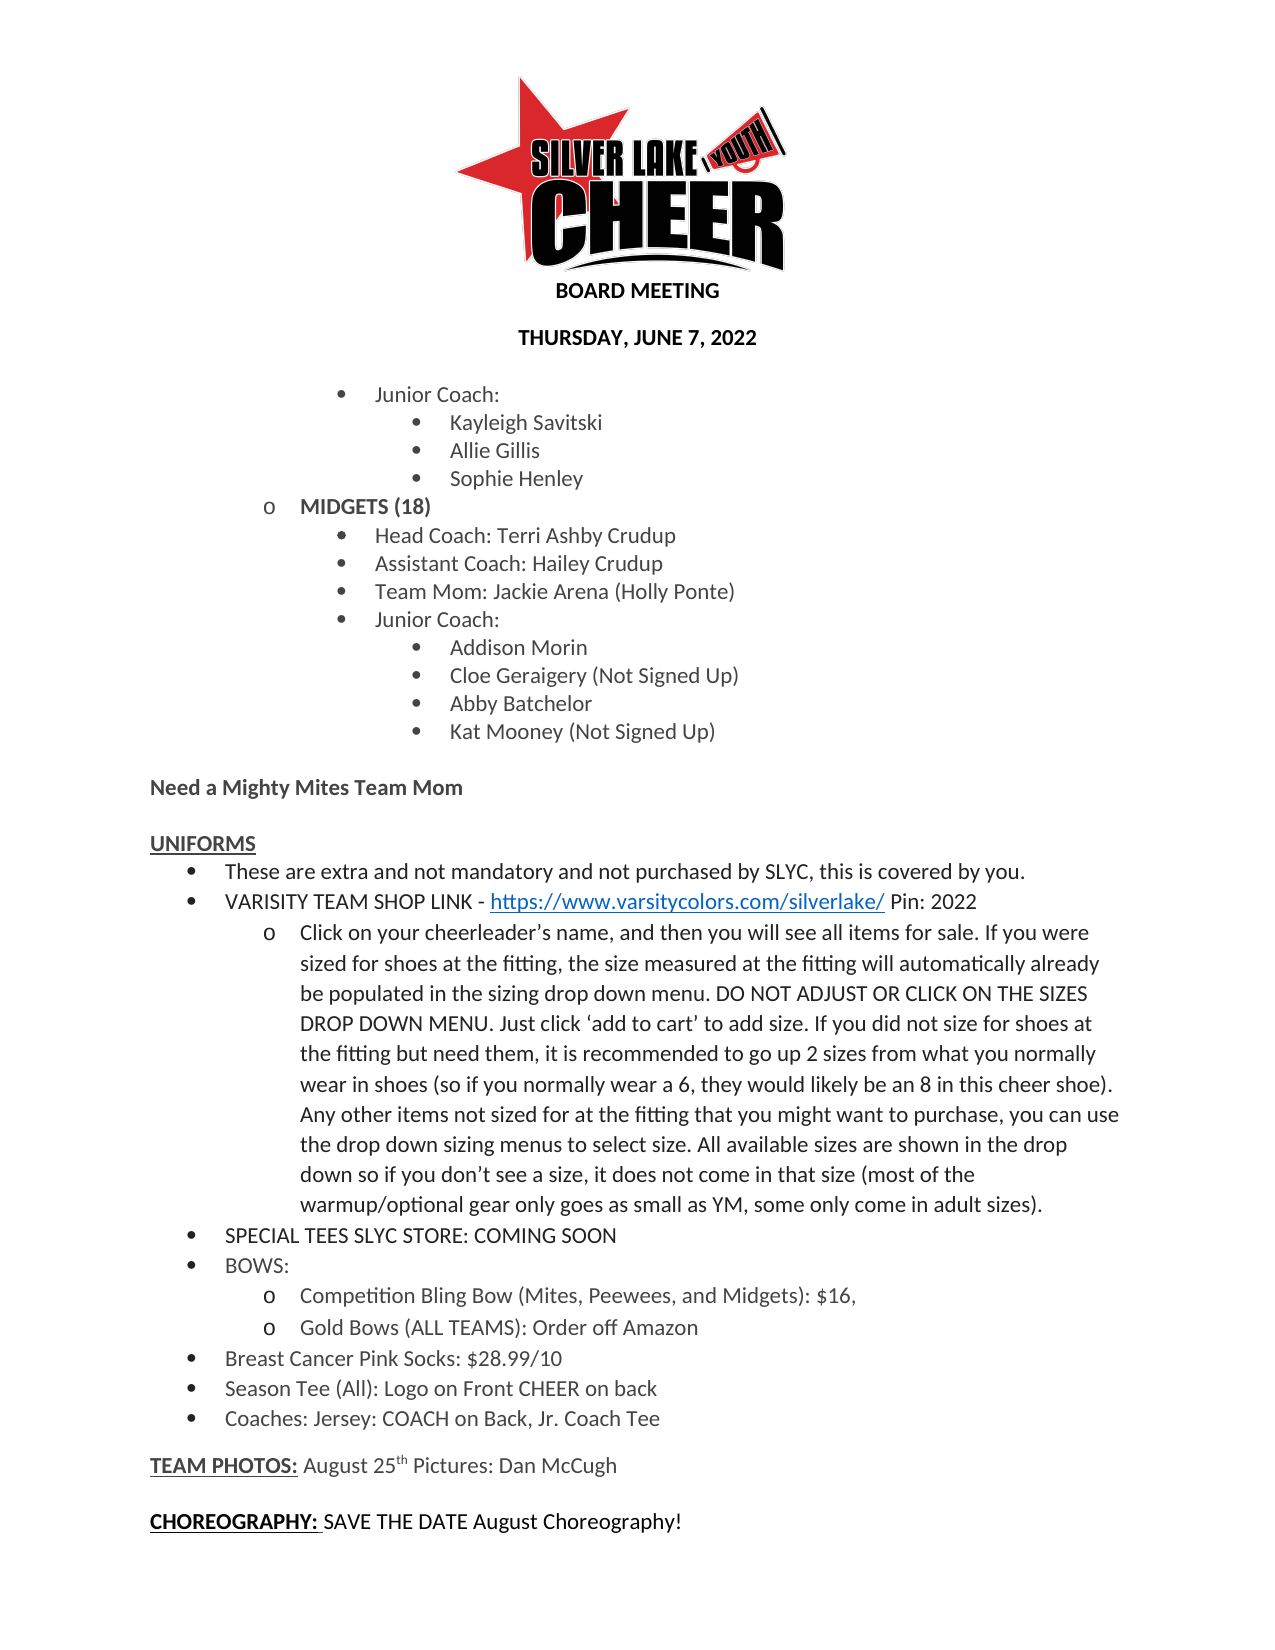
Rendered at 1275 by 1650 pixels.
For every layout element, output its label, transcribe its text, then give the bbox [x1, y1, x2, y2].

list Allie Gillis [412, 436, 1125, 464]
list Assistant Coach: Hailey Crudup [337, 549, 1125, 577]
list Gold Bows (ALL TEAMS): Order off Amazon [262, 1313, 1125, 1342]
picture [453, 75, 822, 277]
list Competition Bling Bow (Mites, Peewees, and Midgets): $16, [262, 1281, 1125, 1310]
list Team Mom: Jackie Arena (Holly Ponte) [337, 577, 1125, 605]
list VARISITY TEAM SHOP LINK - https://www.varsitycolors.com/silverlake/ Pin: 2022 [187, 887, 1125, 915]
list Addison Morin [412, 633, 1125, 661]
list Click on your cheerleader’s name, and then you will see all items for sale. If you were sized for shoes at the fitting, the size measured at the fitting will automatically already be populated in the sizing drop down menu. DO NOT ADJUST OR CLICK ON THE SIZES DROP DOWN MENU. Just click ‘add to cart’ to add size. If you did not size for shoes at the fitting but need them, it is recommended to go up 2 sizes from what you normally wear in shoes (so if you normally wear a 6, they would likely be an 8 in this cheer shoe). Any other items not sized for at the fitting that you might want to purchase, you can use the drop down sizing menus to select size. All available sizes are shown in the drop down so if you don’t see a size, it does not come in that size (most of the warmup/optional gear only goes as small as YM, some only come in adult sizes). [262, 918, 1125, 1219]
list BOWS: [187, 1251, 1125, 1279]
list Head Coach: Terri Ashby Crudup [337, 521, 1125, 549]
text CHOREOGRAPHY: SAVE THE DATE August Choreography! [150, 1507, 1125, 1536]
list Abby Batchelor [412, 689, 1125, 717]
list These are extra and not mandatory and not purchased by SLYC, this is covered by you. [187, 857, 1125, 885]
list Breast Cancer Pink Socks: $28.99/10 [187, 1344, 1125, 1372]
list MIDGETS (18) [262, 492, 1125, 521]
list Cloe Geraigery (Not Signed Up) [412, 661, 1125, 689]
list Kayleigh Savitski [412, 408, 1125, 436]
text UNIFORMS [150, 829, 1125, 857]
list Kat Mooney (Not Signed Up) [412, 717, 1125, 745]
text Need a Mighty Mites Team Mom [150, 773, 1125, 801]
list Sophie Henley [412, 464, 1125, 492]
list Season Tee (All): Logo on Front CHEER on back [187, 1374, 1125, 1402]
list Junior Coach: [337, 380, 1125, 408]
list SPECIAL TEES SLYC STORE: COMING SOON [187, 1221, 1125, 1249]
list Coaches: Jersey: COACH on Back, Jr. Coach Tee [187, 1404, 1125, 1433]
text TEAM PHOTOS: August 25th Pictures: Dan McCugh [150, 1451, 1125, 1479]
list Junior Coach: [337, 605, 1125, 633]
